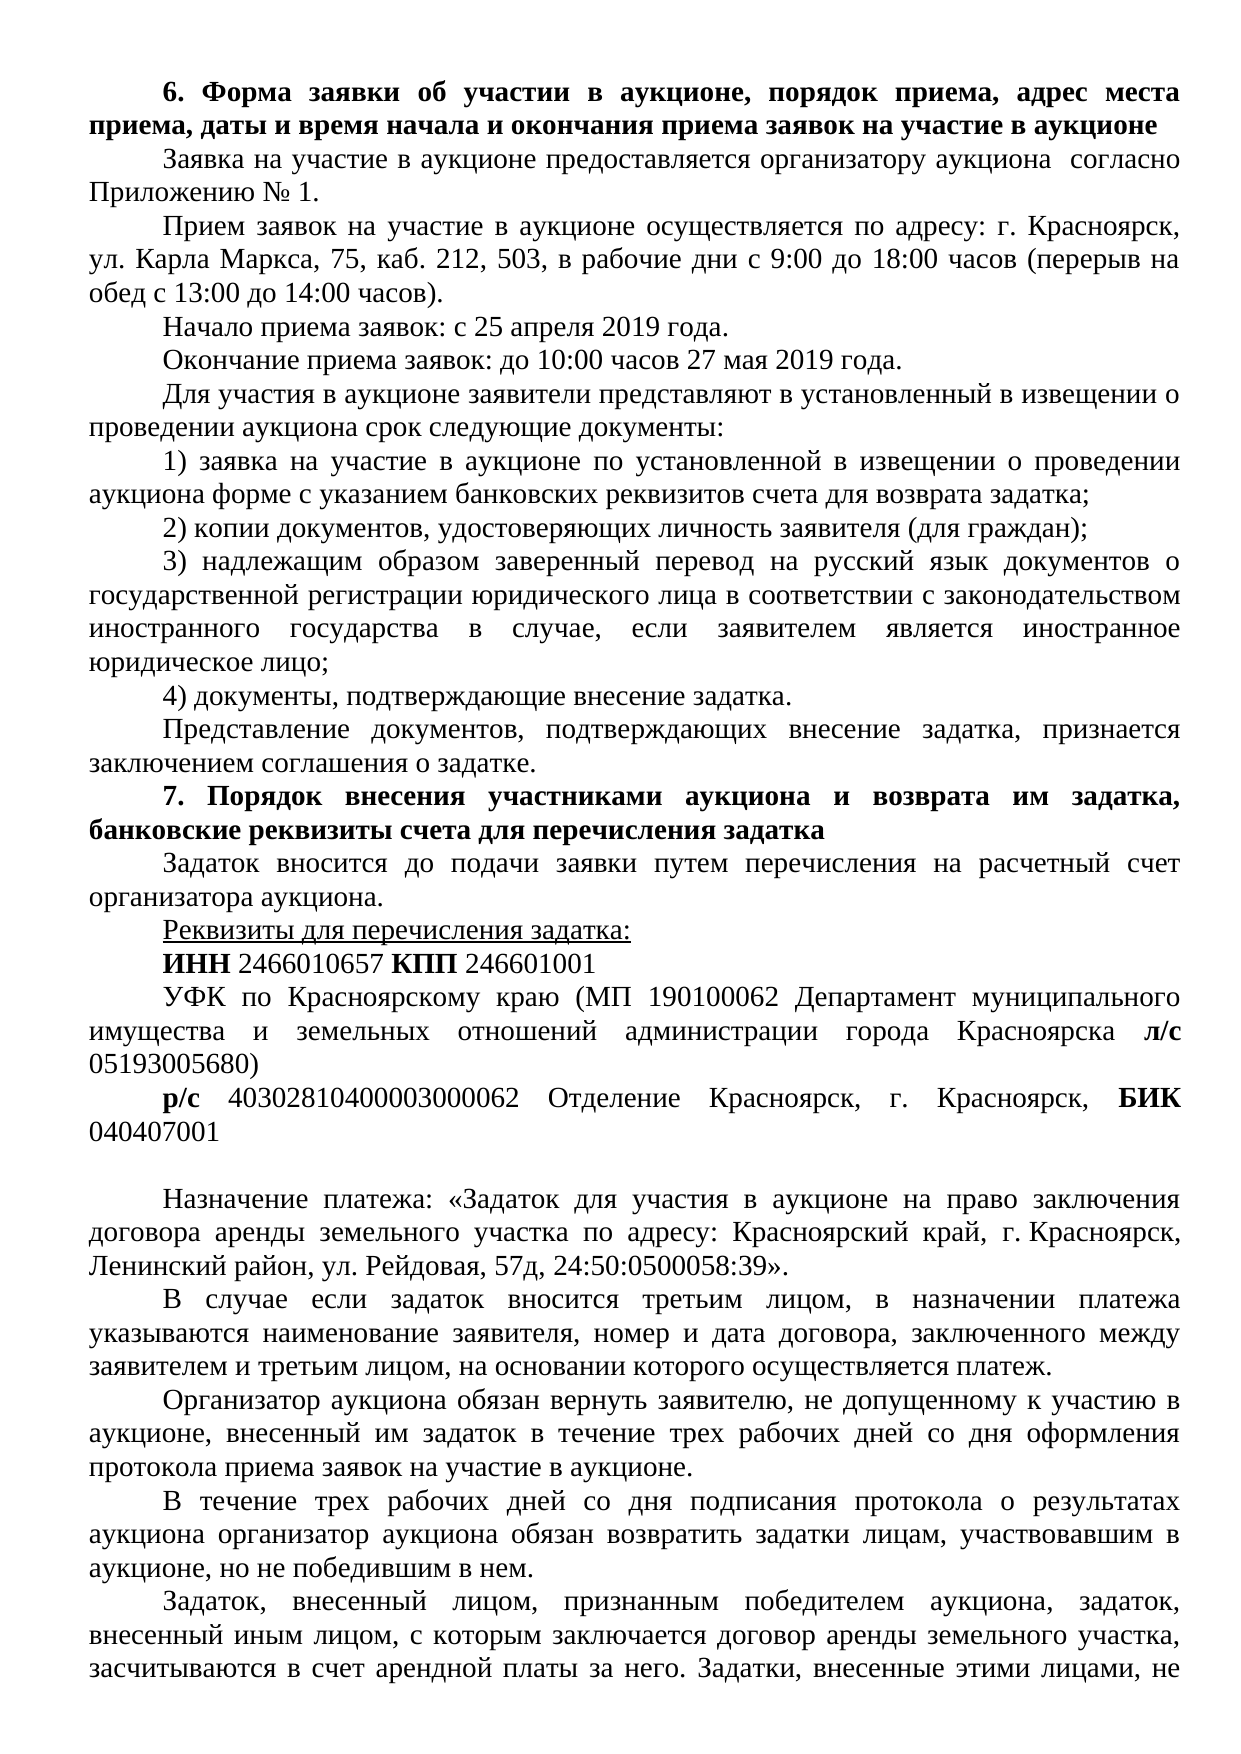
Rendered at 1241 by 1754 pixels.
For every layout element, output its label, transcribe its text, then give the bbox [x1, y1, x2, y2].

text Реквизиты для перечисления задатка: [89, 912, 1181, 946]
text 6. Форма заявки об участии в аукционе, порядок приема, адрес места приема, даты и время начала и окончания приема заявок на участие в аукционе [89, 74, 1181, 141]
text Заявка на участие в аукционе предоставляется организатору аукциона согласно Приложению № 1. [89, 141, 1181, 208]
text 7. Порядок внесения участниками аукциона и возврата им задатка, банковские реквизиты счета для перечисления задатка [89, 778, 1181, 845]
text 2) копии документов, удостоверяющих личность заявителя (для граждан); [89, 510, 1181, 543]
text Начало приема заявок: с 25 апреля 2019 года. [89, 309, 1181, 342]
title В случае если задаток вносится третьим лицом, в назначении платежа указываются наименование заявителя, номер и дата договора, заключенного между заявителем и третьим лицом, на основании которого осуществляется платеж. [89, 1281, 1181, 1382]
text Прием заявок на участие в аукционе осуществляется по адресу: г. Красноярск, ул. Карла Маркса, 75, каб. 212, 503, в рабочие дни с 9:00 до 18:00 часов (перерыв на обед с 13:00 до 14:00 часов). [89, 208, 1181, 309]
text 4) документы, подтверждающие внесение задатка. [89, 678, 1181, 711]
text Окончание приема заявок: до 10:00 часов 27 мая 2019 года. [89, 342, 1181, 376]
text ИНН 2466010657 КПП 246601001 [89, 946, 1181, 979]
text р/с 40302810400003000062 Отделение Красноярск, г. Красноярск, БИК 040407001 [89, 1080, 1181, 1147]
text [89, 1583, 1181, 1684]
text В течение трех рабочих дней со дня подписания протокола о результатах аукциона организатор аукциона обязан возвратить задатки лицам, участвовавшим в аукционе, но не победившим в нем. [89, 1483, 1181, 1583]
text Организатор аукциона обязан вернуть заявителю, не допущенному к участию в аукционе, внесенный им задаток в течение трех рабочих дней со дня оформления протокола приема заявок на участие в аукционе. [89, 1382, 1181, 1483]
text 1) заявка на участие в аукционе по установленной в извещении о проведении аукциона форме с указанием банковских реквизитов счета для возврата задатка; [89, 443, 1181, 510]
text Назначение платежа: «Задаток для участия в аукционе на право заключения договора аренды земельного участка по адресу: Красноярский край, г. Красноярск, Ленинский район, ул. Рейдовая, 57д, 24:50:0500058:39». [89, 1181, 1181, 1281]
text Для участия в аукционе заявители представляют в установленный в извещении о проведении аукциона срок следующие документы: [89, 376, 1181, 443]
text УФК по Красноярскому краю (МП 190100062 Департамент муниципального имущества и земельных отношений администрации города Красноярска л/с 05193005680) [89, 979, 1181, 1080]
text Представление документов, подтверждающих внесение задатка, признается заключением соглашения о задатке. [89, 711, 1181, 778]
text 3) надлежащим образом заверенный перевод на русский язык документов о государственной регистрации юридического лица в соответствии с законодательством иностранного государства в случае, если заявителем является иностранное юридическое лицо; [89, 543, 1181, 678]
text Задаток вносится до подачи заявки путем перечисления на расчетный счет организатора аукциона. [89, 845, 1181, 912]
